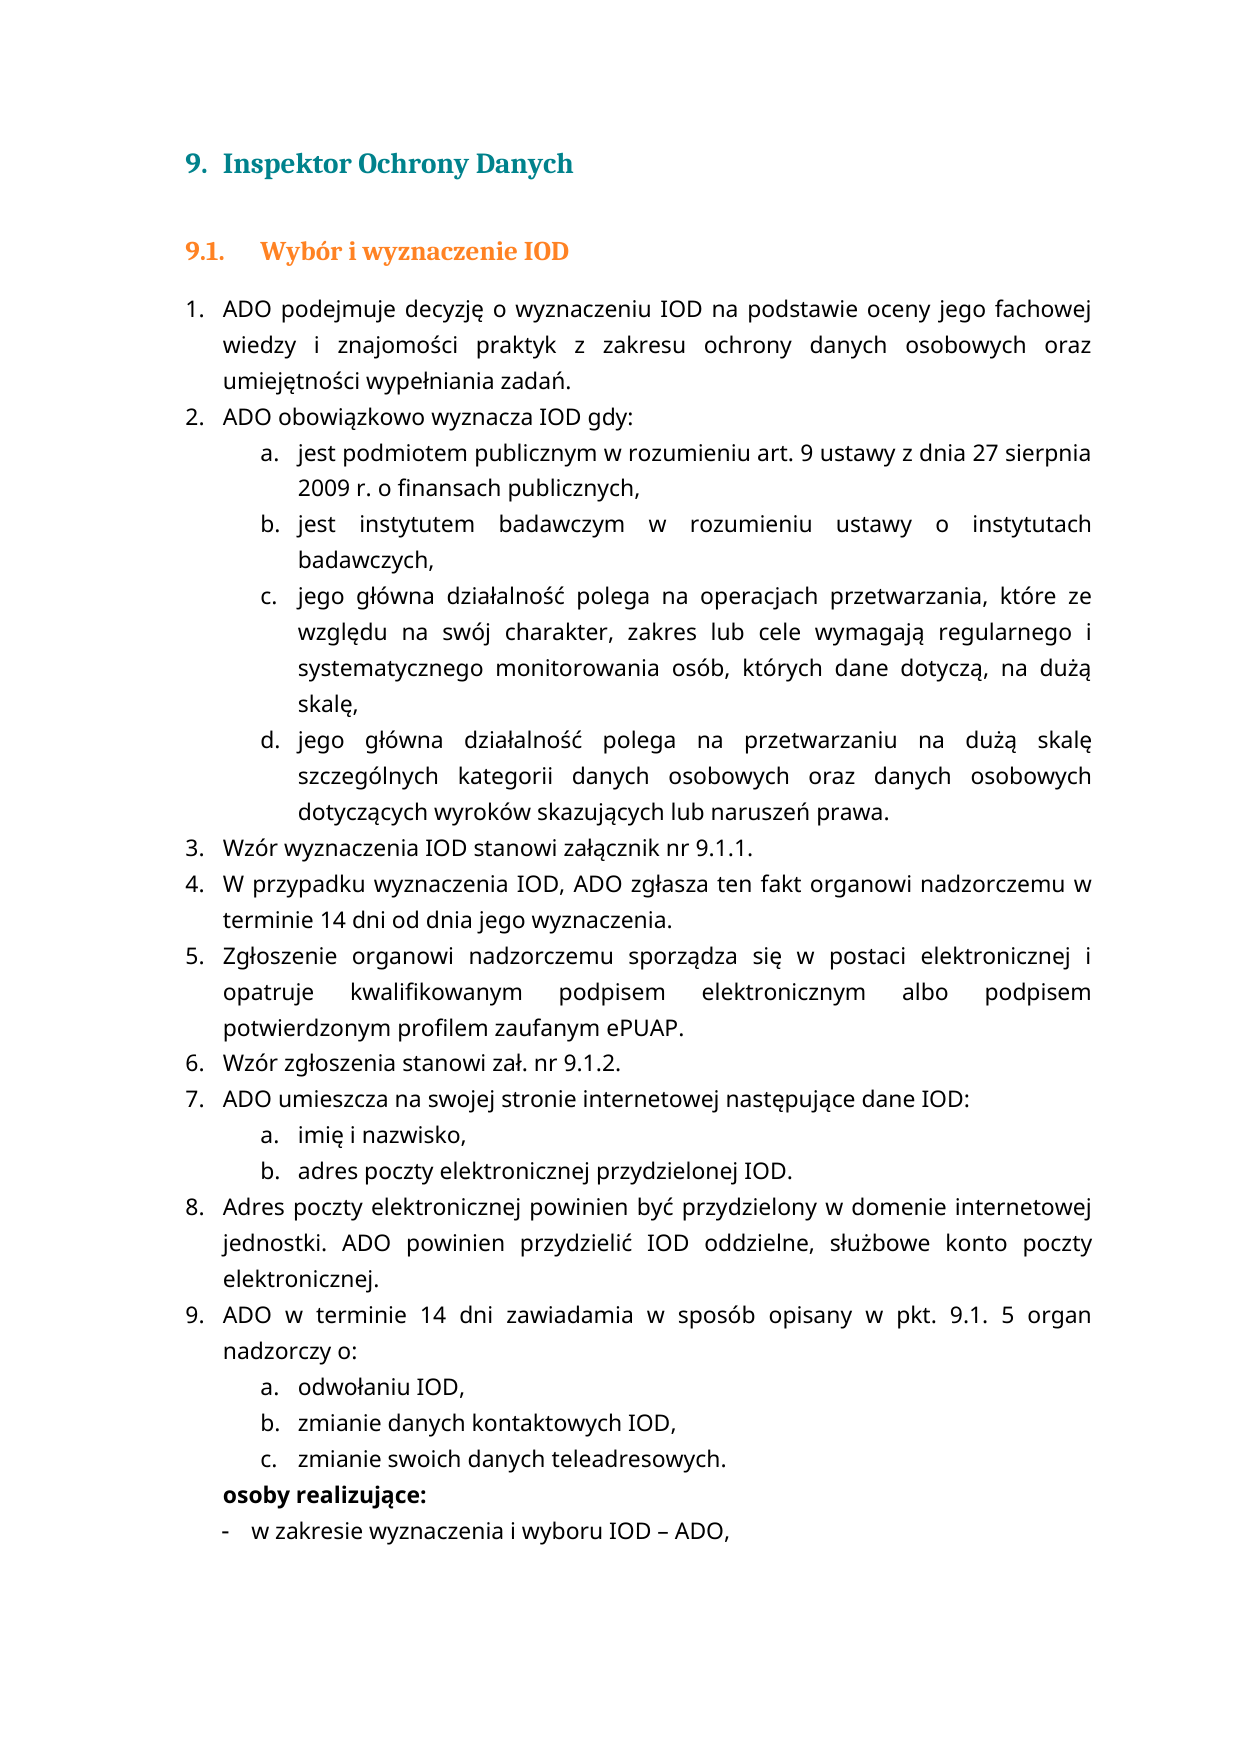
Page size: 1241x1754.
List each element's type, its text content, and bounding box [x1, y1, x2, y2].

list ADO w terminie 14 dni zawiadamia w sposób opisany w pkt. 9.1. 5 organ nadzorczy o: [185, 1299, 1093, 1366]
list osoby realizujące: [223, 1479, 1093, 1510]
list Wzór wyznaczenia IOD stanowi załącznik nr 9.1.1. [185, 832, 1093, 863]
list W przypadku wyznaczenia IOD, ADO zgłasza ten fakt organowi nadzorczemu w terminie 14 dni od dnia jego wyznaczenia. [185, 868, 1093, 935]
list ADO umieszcza na swojej stronie internetowej następujące dane IOD: [185, 1083, 1093, 1114]
list adres poczty elektronicznej przydzielonej IOD. [260, 1155, 1093, 1186]
list odwołaniu IOD, [260, 1371, 1093, 1402]
list ADO podejmuje decyzję o wyznaczeniu IOD na podstawie oceny jego fachowej wiedzy i znajomości praktyk z zakresu ochrony danych osobowych oraz umiejętności wypełniania zadań. [185, 293, 1093, 396]
list w zakresie wyznaczenia i wyboru IOD – ADO, [221, 1514, 1093, 1546]
list jest instytutem badawczym w rozumieniu ustawy o instytutach badawczych, [260, 508, 1093, 576]
list Wzór zgłoszenia stanowi zał. nr 9.1.2. [185, 1047, 1093, 1079]
list Zgłoszenie organowi nadzorczemu sporządza się w postaci elektronicznej i opatruje kwalifikowanym podpisem elektronicznym albo podpisem potwierdzonym profilem zaufanym ePUAP. [185, 939, 1093, 1043]
list ADO obowiązkowo wyznacza IOD gdy: [185, 401, 1093, 432]
list zmianie danych kontaktowych IOD, [260, 1407, 1093, 1438]
list jest podmiotem publicznym w rozumieniu art. 9 ustawy z dnia 27 sierpnia 2009 r. o finansach publicznych, [260, 436, 1093, 504]
list zmianie swoich danych teleadresowych. [260, 1443, 1093, 1474]
subtitle Inspektor Ochrony Danych [185, 148, 1093, 181]
subtitle Wybór i wyznaczenie IOD [185, 236, 1093, 267]
list jego główna działalność polega na przetwarzaniu na dużą skalę szczególnych kategorii danych osobowych oraz danych osobowych dotyczących wyroków skazujących lub naruszeń prawa. [260, 724, 1093, 827]
list jego główna działalność polega na operacjach przetwarzania, które ze względu na swój charakter, zakres lub cele wymagają regularnego i systematycznego monitorowania osób, których dane dotyczą, na dużą skalę, [260, 580, 1093, 719]
list imię i nazwisko, [260, 1119, 1093, 1151]
list Adres poczty elektronicznej powinien być przydzielony w domenie internetowej jednostki. ADO powinien przydzielić IOD oddzielne, służbowe konto poczty elektronicznej. [185, 1191, 1093, 1294]
